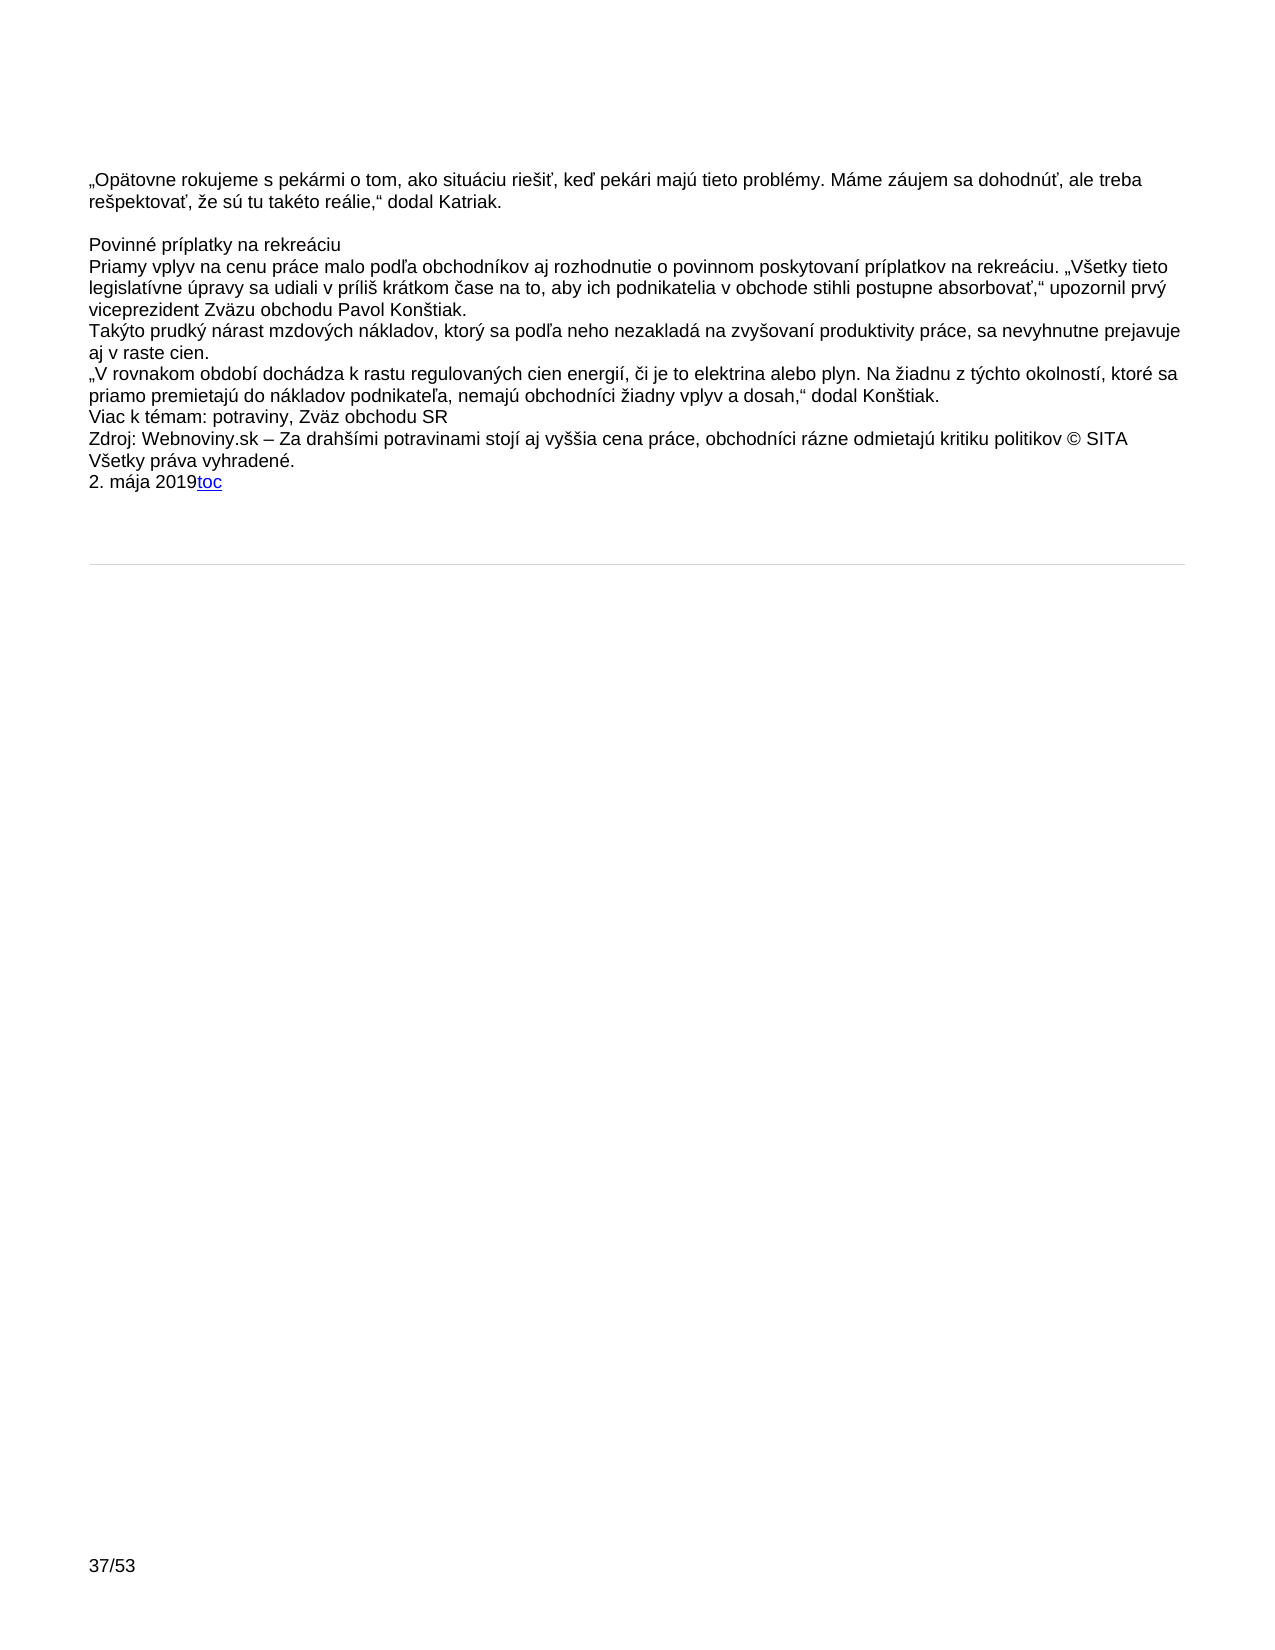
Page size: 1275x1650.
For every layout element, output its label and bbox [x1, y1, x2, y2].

text [88, 148, 1186, 493]
